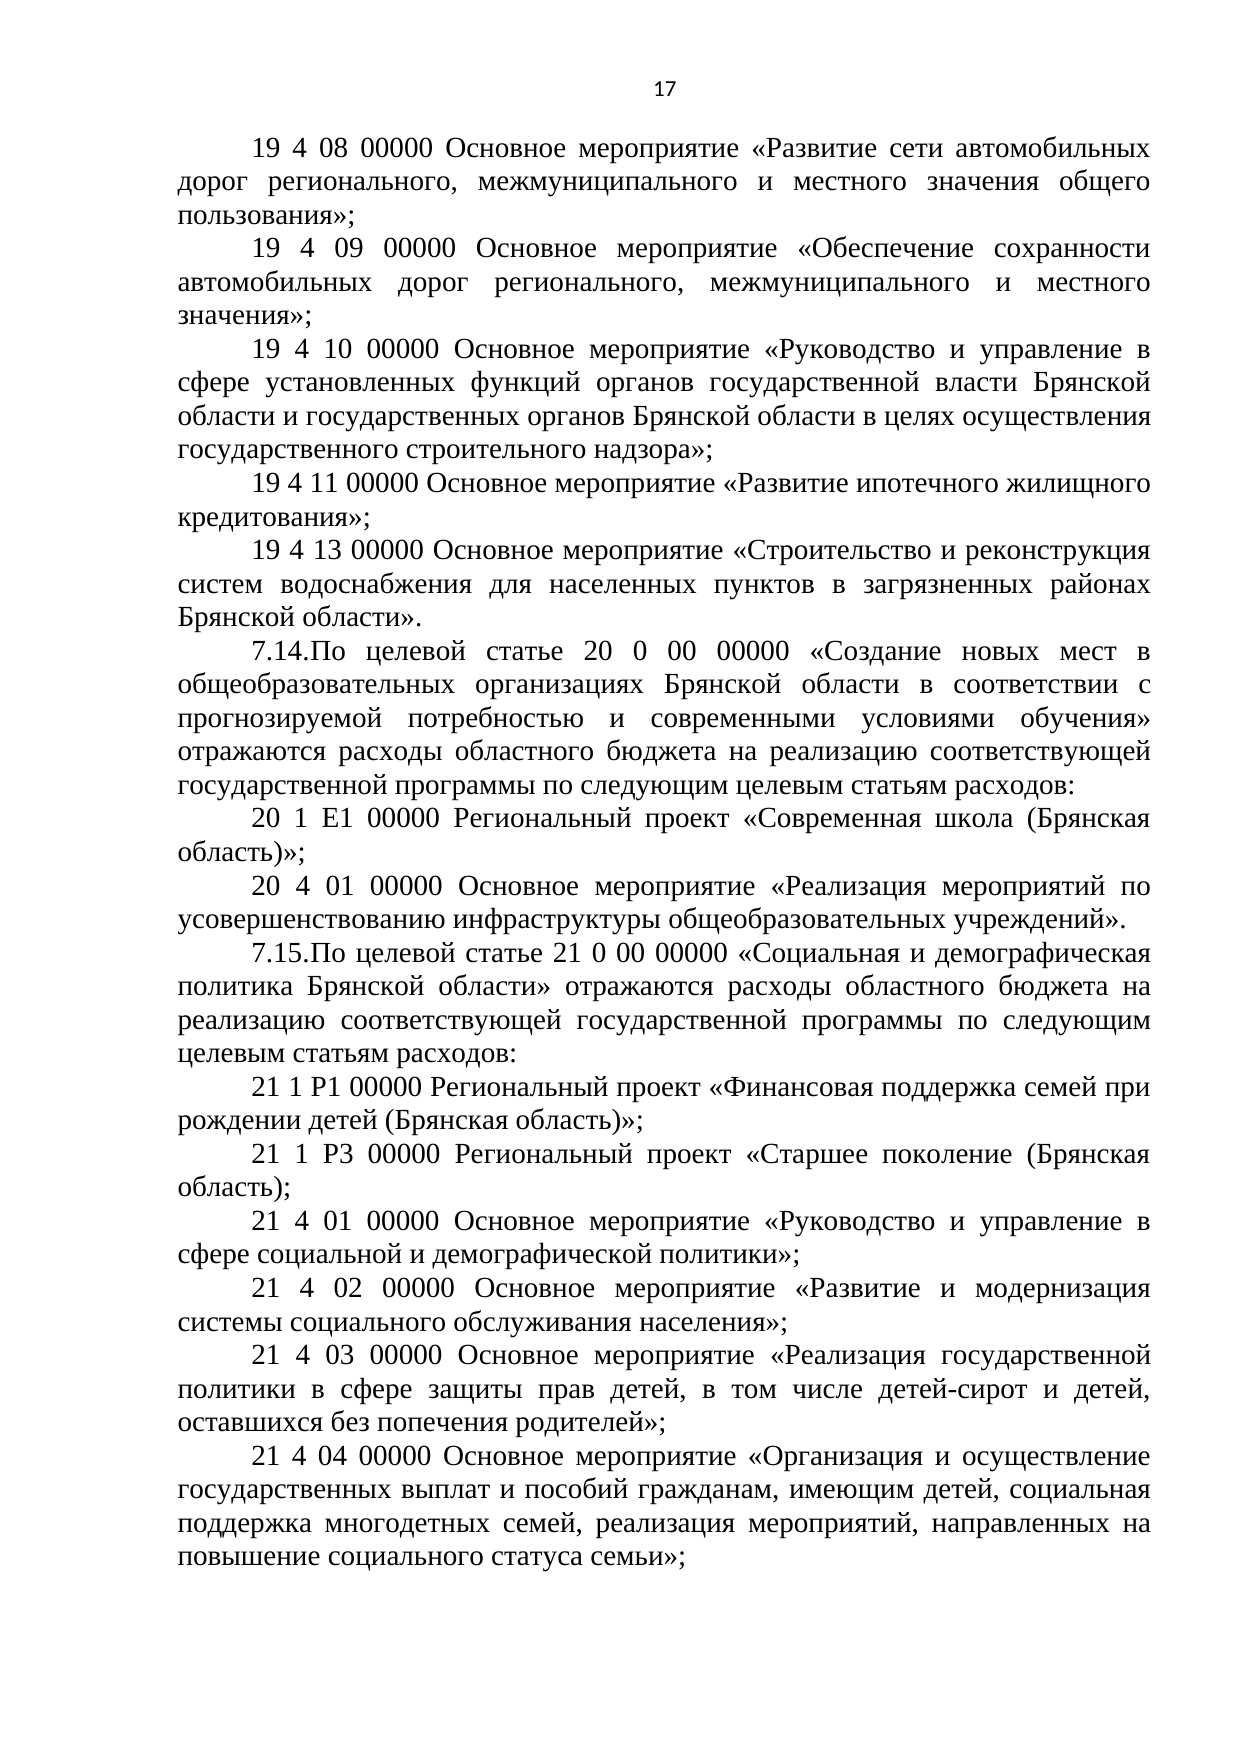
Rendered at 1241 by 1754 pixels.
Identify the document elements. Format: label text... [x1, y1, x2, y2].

list По целевой статье 21 0 00 00000 «Социальная и демографическая политика Брянской области» отражаются расходы областного бюджета на реализацию соответствующей государственной программы по следующим целевым статьям расходов: [177, 935, 1152, 1069]
list По целевой статье 20 0 00 00000 «Создание новых мест в общеобразовательных организациях Брянской области в соответствии с прогнозируемой потребностью и современными условиями обучения» отражаются расходы областного бюджета на реализацию соответствующей государственной программы по следующим целевым статьям расходов: [177, 633, 1152, 801]
text 20 4 01 00000 Основное мероприятие «Реализация мероприятий по усовершенствованию инфраструктуры общеобразовательных учреждений». [177, 868, 1152, 935]
text 21 4 01 00000 Основное мероприятие «Руководство и управление в сфере социальной и демографической политики»; [177, 1203, 1152, 1270]
text 19 4 11 00000 Основное мероприятие «Развитие ипотечного жилищного кредитования»; [177, 465, 1152, 532]
text 21 4 04 00000 Основное мероприятие «Организация и осуществление государственных выплат и пособий гражданам, имеющим детей, социальная поддержка многодетных семей, реализация мероприятий, направленных на повышение социального статуса семьи»; [177, 1438, 1152, 1572]
text 21 4 03 00000 Основное мероприятие «Реализация государственной политики в сфере защиты прав детей, в том числе детей-сирот и детей, оставшихся без попечения родителей»; [177, 1337, 1152, 1438]
text 21 4 02 00000 Основное мероприятие «Развитие и модернизация системы социального обслуживания населения»; [177, 1270, 1152, 1337]
text 19 4 10 00000 Основное мероприятие «Руководство и управление в сфере установленных функций органов государственной власти Брянской области и государственных органов Брянской области в целях осуществления государственного строительного надзора»; [177, 331, 1152, 465]
text 19 4 09 00000 Основное мероприятие «Обеспечение сохранности автомобильных дорог регионального, межмуниципального и местного значения»; [177, 230, 1152, 331]
text 20 1 E1 00000 Региональный проект «Современная школа (Брянская область)»; [177, 801, 1152, 868]
text 21 1 P1 00000 Региональный проект «Финансовая поддержка семей при рождении детей (Брянская область)»; [177, 1069, 1152, 1136]
text 21 1 P3 00000 Региональный проект «Старшее поколение (Брянская область); [177, 1136, 1152, 1203]
text 19 4 08 00000 Основное мероприятие «Развитие сети автомобильных дорог регионального, межмуниципального и местного значения общего пользования»; [177, 130, 1152, 230]
text 19 4 13 00000 Основное мероприятие «Строительство и реконструкция систем водоснабжения для населенных пунктов в загрязненных районах Брянской области». [177, 532, 1152, 633]
